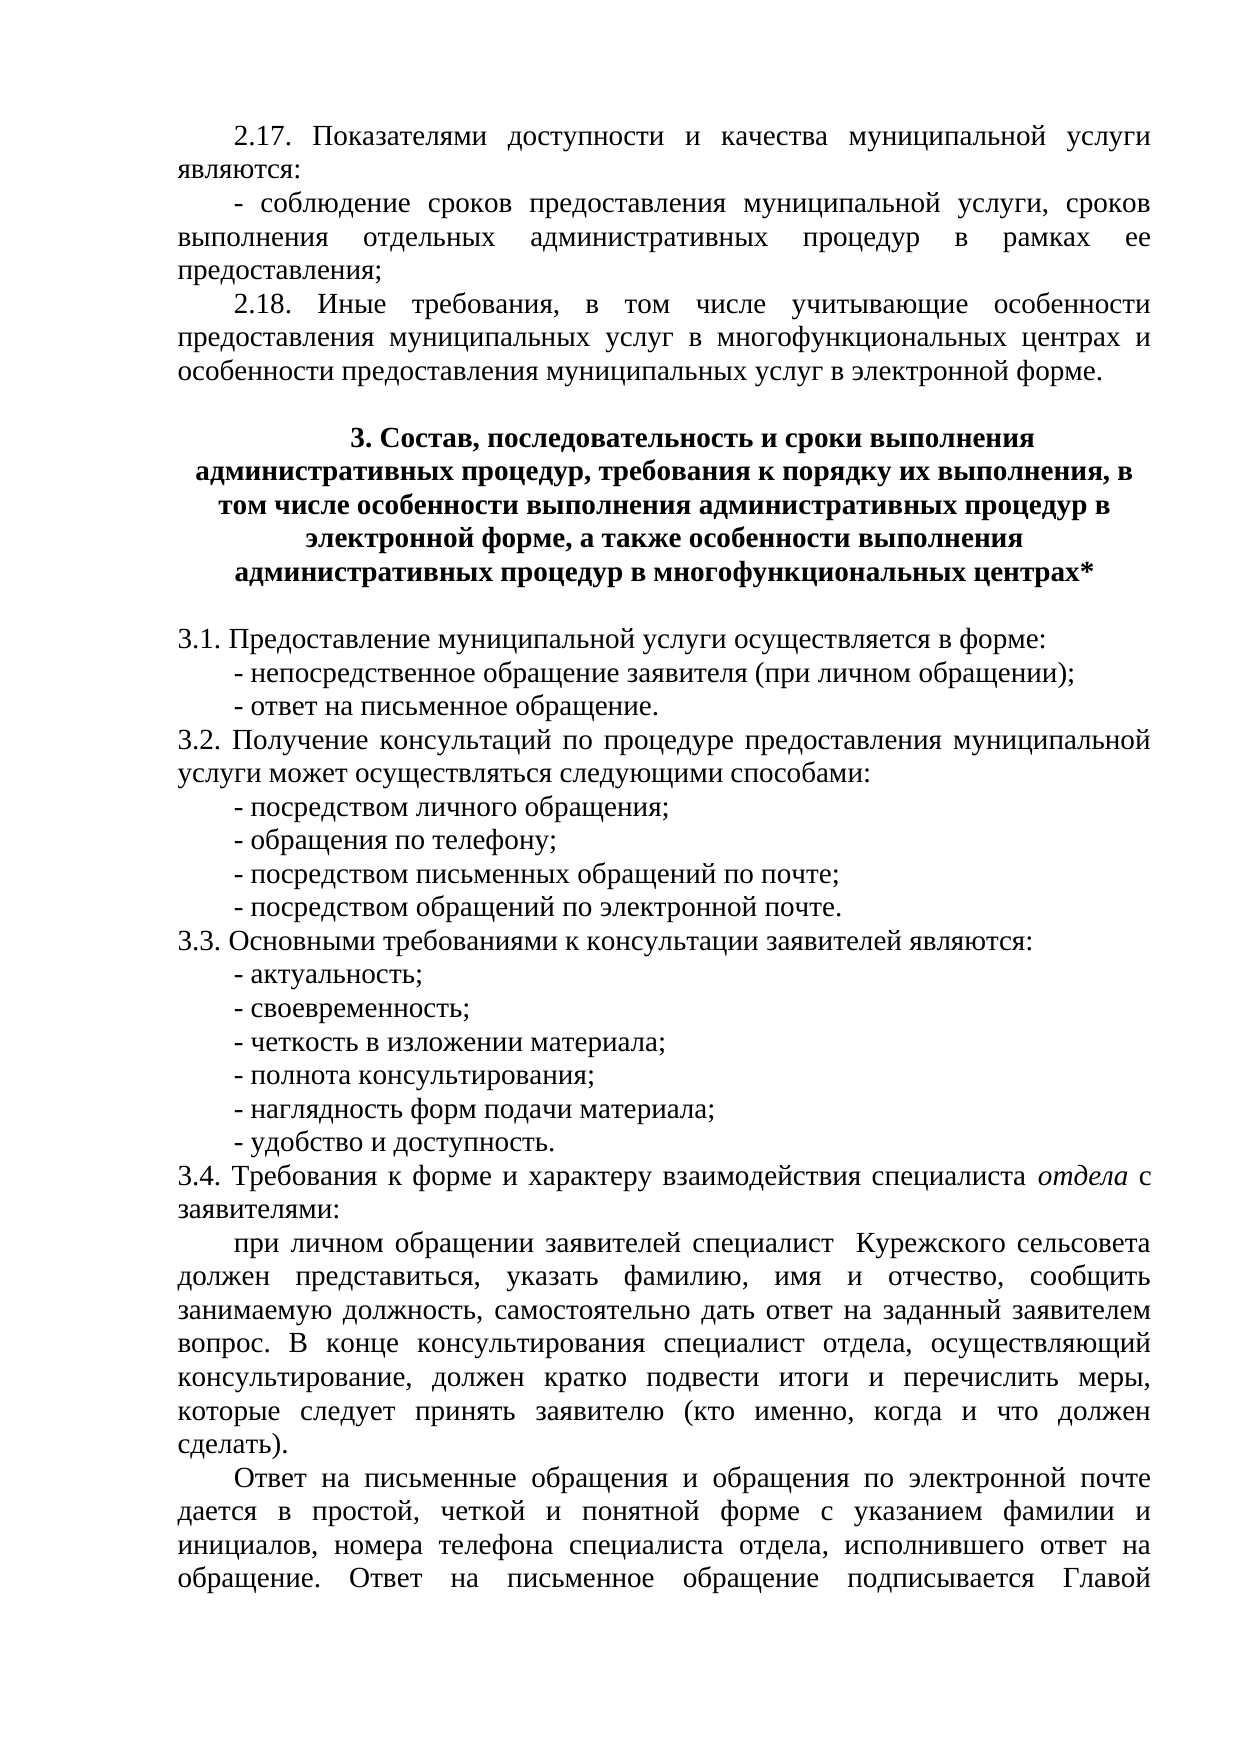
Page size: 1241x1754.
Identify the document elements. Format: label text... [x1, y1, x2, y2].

text 2.17. Показателями доступности и качества муниципальной услуги являются: [177, 118, 1152, 185]
text - полнота консультирования; [177, 1057, 1152, 1091]
text - посредством письменных обращений по почте; [177, 856, 1152, 889]
text - наглядность форм подачи материала; [177, 1091, 1152, 1124]
text 2.18. Иные требования, в том числе учитывающие особенности предоставления муниципальных услуг в многофункциональных центрах и особенности предоставления муниципальных услуг в электронной форме. [177, 286, 1152, 386]
text 3.4. Требования к форме и характеру взаимодействия специалиста отдела с заявителями: [177, 1158, 1152, 1225]
text - обращения по телефону; [177, 822, 1152, 856]
text - соблюдение сроков предоставления муниципальной услуги, сроков выполнения отдельных административных процедур в рамках ее предоставления; [177, 185, 1152, 286]
text 3. Состав, последовательность и сроки выполнения административных процедур, требования к порядку их выполнения, в том числе особенности выполнения административных процедур в электронной форме, а также особенности выполнения административных процедур в многофункциональных центрах* [177, 420, 1152, 588]
text - непосредственное обращение заявителя (при личном обращении); [177, 655, 1152, 688]
text - своевременность; [177, 990, 1152, 1024]
text при личном обращении заявителей специалист Курежского сельсовета должен представиться, указать фамилию, имя и отчество, сообщить занимаемую должность, самостоятельно дать ответ на заданный заявителем вопрос. В конце консультирования специалист отдела, осуществляющий консультирование, должен кратко подвести итоги и перечислить меры, которые следует принять заявителю (кто именно, когда и что должен сделать). [177, 1225, 1152, 1460]
text - ответ на письменное обращение. [177, 688, 1152, 722]
text 3.1. Предоставление муниципальной услуги осуществляется в форме: [177, 621, 1152, 655]
text - удобство и доступность. [177, 1124, 1152, 1158]
text - посредством обращений по электронной почте. [177, 889, 1152, 923]
text 3.2. Получение консультаций по процедуре предоставления муниципальной услуги может осуществляться следующими способами: [177, 722, 1152, 789]
text - актуальность; [177, 957, 1152, 990]
text - посредством личного обращения; [177, 789, 1152, 822]
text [177, 1460, 1152, 1594]
text - четкость в изложении материала; [177, 1024, 1152, 1057]
text 3.3. Основными требованиями к консультации заявителей являются: [177, 923, 1152, 957]
